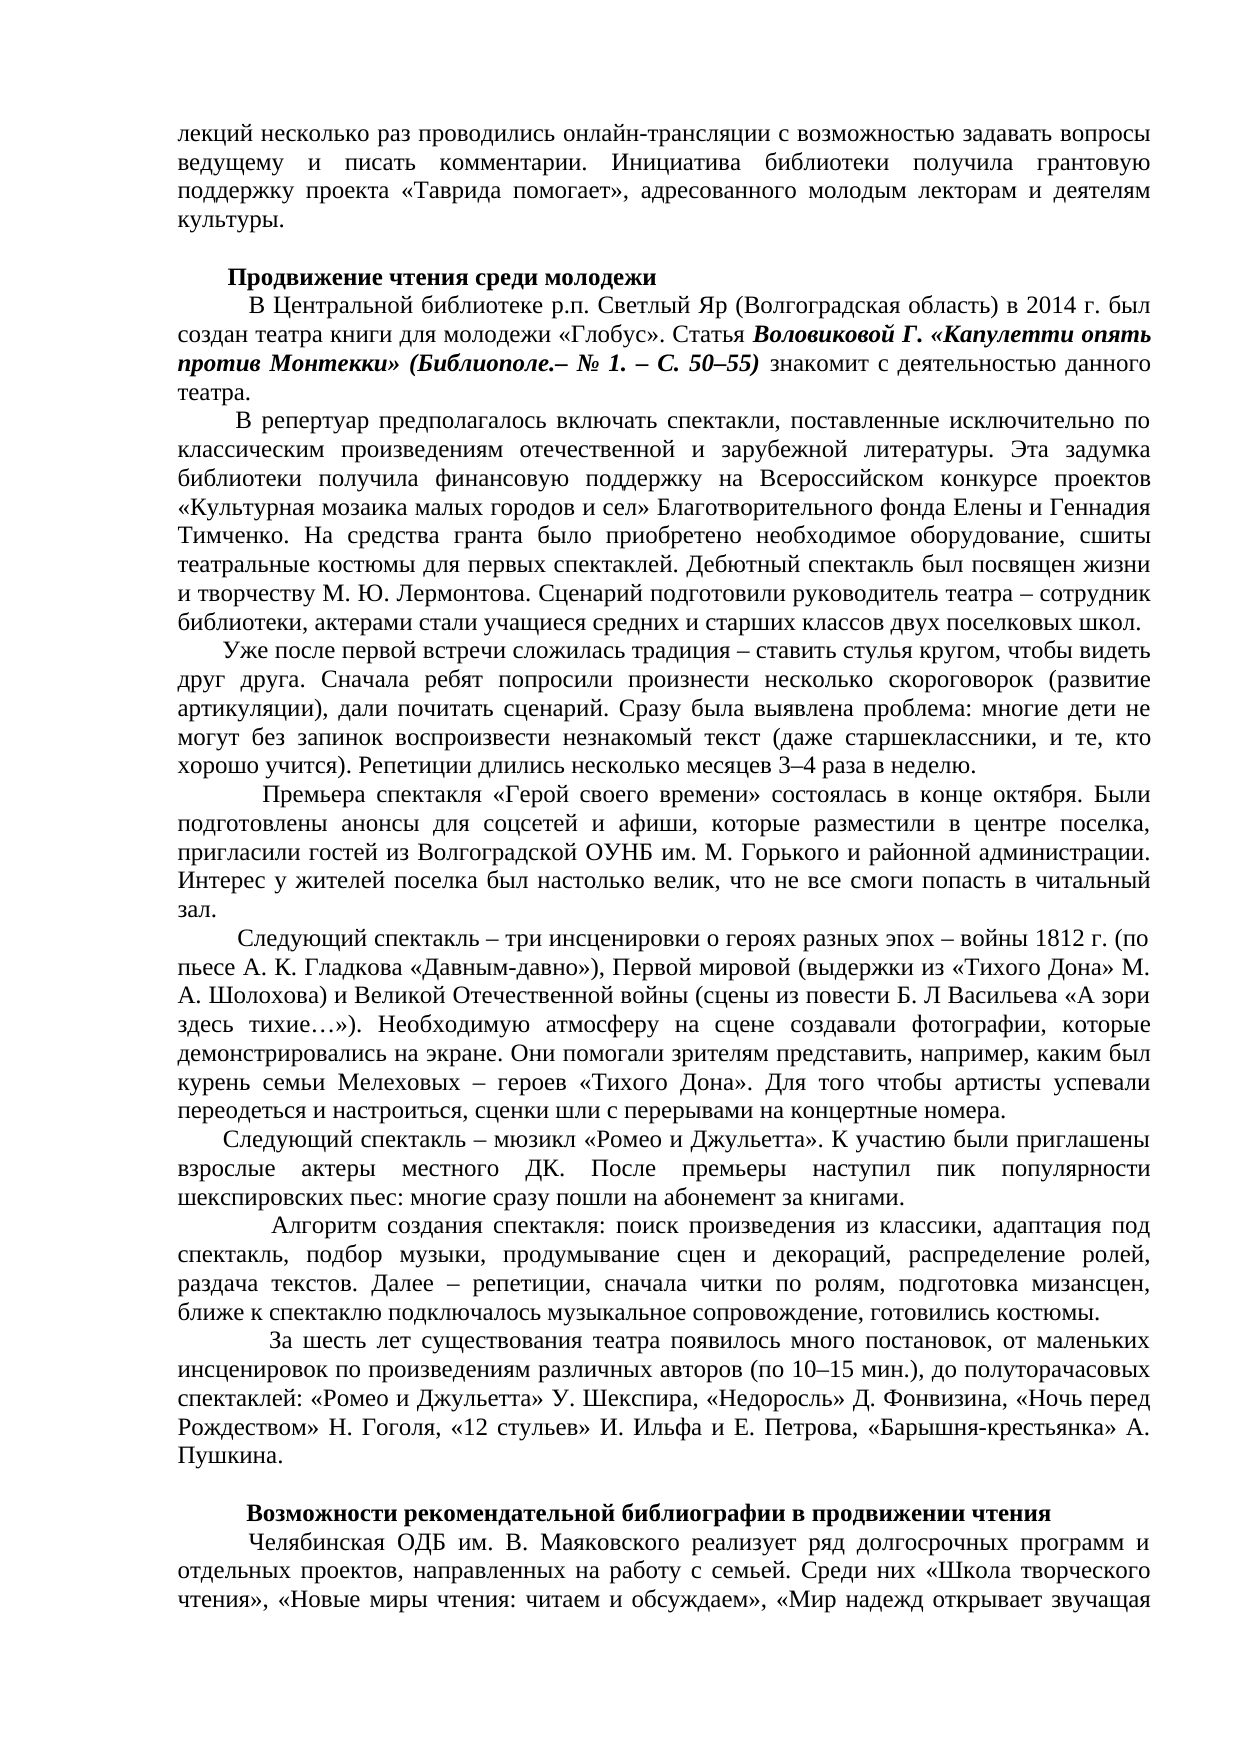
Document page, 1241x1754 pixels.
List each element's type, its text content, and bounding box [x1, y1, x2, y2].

text Следующий спектакль – мюзикл «Ромео и Джульетта». К участию были приглашены взрослые актеры местного ДК. После премьеры наступил пик популярности шекспировских пьес: многие сразу пошли на абонемент за книгами. [177, 1124, 1152, 1211]
text В Центральной библиотеке р.п. Светлый Яр (Волгоградская область) в 2014 г. был создан театра книги для молодежи «Глобус». Статья Воловиковой Г. «Капулетти опять против Монтекки» (Библиополе.– № 1. – С. 50–55) знакомит с деятельностью данного театра. [177, 291, 1152, 406]
text Уже после первой встречи сложилась традиция – ставить стулья кругом, чтобы видеть друг друга. Сначала ребят попросили произнести несколько скороговорок (развитие артикуляции), дали почитать сценарий. Сразу была выявлена проблема: многие дети не могут без запинок воспроизвести незнакомый текст (даже старшеклассники, и те, кто хорошо учится). Репетиции длились несколько месяцев 3–4 раза в неделю. [177, 636, 1152, 779]
text Продвижение чтения среди молодежи [177, 262, 1152, 291]
text За шесть лет существования театра появилось много постановок, от маленьких инсценировок по произведениям различных авторов (по 10–15 мин.), до полуторачасовых спектаклей: «Ромео и Джульетта» У. Шекспира, «Недоросль» Д. Фонвизина, «Ночь перед Рождеством» Н. Гоголя, «12 стульев» И. Ильфа и Е. Петрова, «Барышня-крестьянка» А. Пушкина. [177, 1326, 1152, 1469]
text Следующий спектакль – три инсценировки о героях разных эпох – войны 1812 г. (по пьесе А. К. Гладкова «Давным-давно»), Первой мировой (выдержки из «Тихого Дона» М. А. Шолохова) и Великой Отечественной войны (сцены из повести Б. Л Васильева «А зори здесь тихие…»). Необходимую атмосферу на сцене создавали фотографии, которые демонстрировались на экране. Они помогали зрителям представить, например, каким был курень семьи Мелеховых – героев «Тихого Дона». Для того чтобы артисты успевали переодеться и настроиться, сценки шли с перерывами на концертные номера. [177, 923, 1152, 1124]
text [177, 118, 1152, 233]
text Возможности рекомендательной библиографии в продвижении чтения [177, 1498, 1152, 1527]
text Алгоритм создания спектакля: поиск произведения из классики, адаптация под спектакль, подбор музыки, продумывание сцен и декораций, распределение ролей, раздача текстов. Далее – репетиции, сначала читки по ролям, подготовка мизансцен, ближе к спектаклю подключалось музыкальное сопровождение, готовились костюмы. [177, 1211, 1152, 1326]
text В репертуар предполагалось включать спектакли, поставленные исключительно по классическим произведениям отечественной и зарубежной литературы. Эта задумка библиотеки получила финансовую поддержку на Всероссийском конкурсе проектов «Культурная мозаика малых городов и сел» Благотворительного фонда Елены и Геннадия Тимченко. На средства гранта было приобретено необходимое оборудование, сшиты театральные костюмы для первых спектаклей. Дебютный спектакль был посвящен жизни и творчеству М. Ю. Лермонтова. Сценарий подготовили руководитель театра – сотрудник библиотеки, актерами стали учащиеся средних и старших классов двух поселковых школ. [177, 406, 1152, 636]
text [177, 1527, 1152, 1613]
text Премьера спектакля «Герой своего времени» состоялась в конце октября. Были подготовлены анонсы для соцсетей и афиши, которые разместили в центре поселка, пригласили гостей из Волгоградской ОУНБ им. М. Горького и районной администрации. Интерес у жителей поселка был настолько велик, что не все смоги попасть в читальный зал. [177, 779, 1152, 923]
